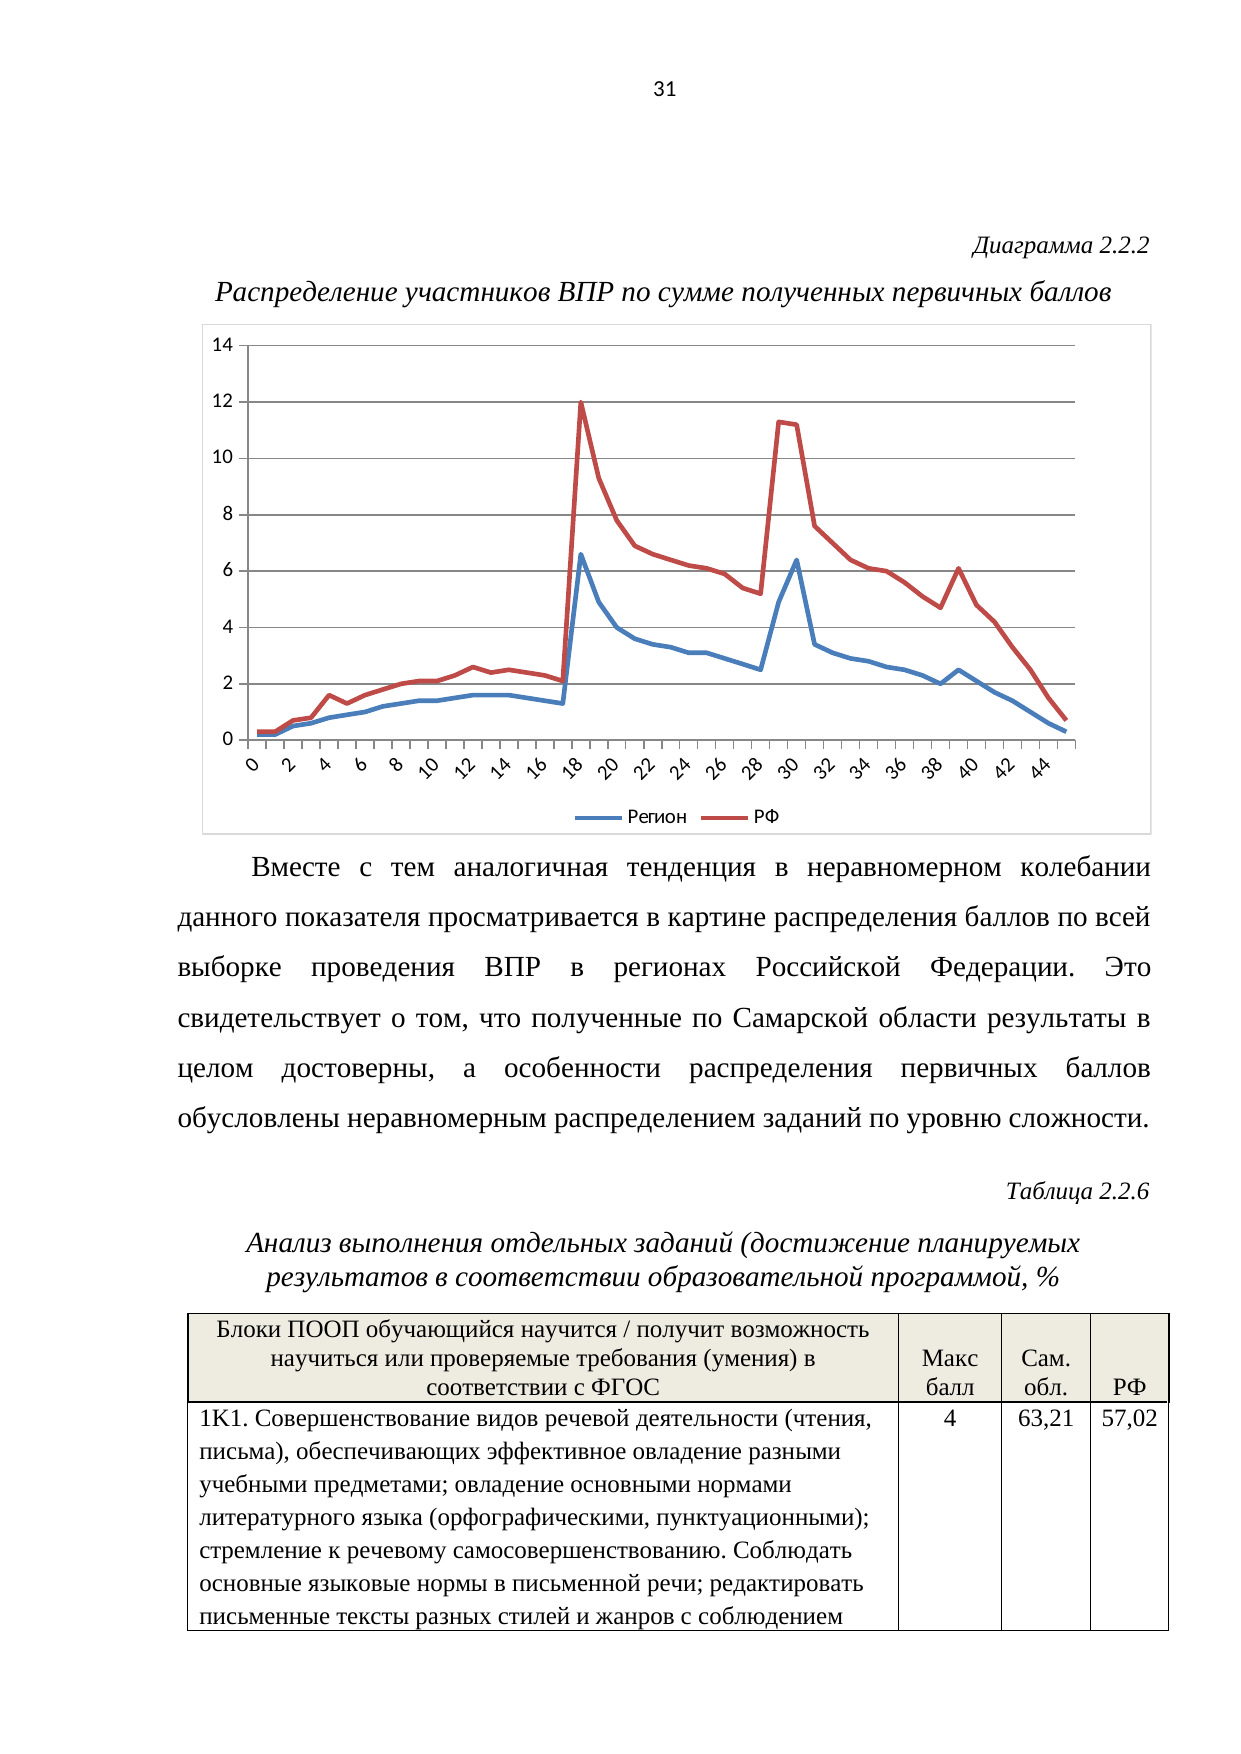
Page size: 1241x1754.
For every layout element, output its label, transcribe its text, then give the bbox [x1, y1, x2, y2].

table_header Блоки ПООП обучающийся научится / получит возможность научиться или проверяемые требования (умения) в соответствии с ФГОС [189, 1314, 898, 1401]
text Распределение участников ВПР по сумме полученных первичных баллов [177, 274, 1152, 307]
table_cell 4 [899, 1403, 1001, 1629]
text Таблица 2.2.6 [177, 1176, 1152, 1204]
table_cell 57,02 [1091, 1401, 1168, 1629]
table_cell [188, 1403, 898, 1629]
table_header РФ [1091, 1314, 1168, 1401]
table_header Сам. обл. [1002, 1314, 1090, 1401]
table_cell 63,21 [1002, 1403, 1090, 1629]
table_header Макс балл [899, 1314, 1001, 1401]
text Вместе с тем аналогичная тенденция в неравномерном колебании данного показателя просматривается в картине распределения баллов по всей выборке проведения ВПР в регионах Российской Федерации. Это свидетельствует о том, что полученные по Самарской области результаты в целом достоверны, а особенности распределения первичных баллов обусловлены неравномерным распределением заданий по уровню сложности. [177, 849, 1152, 1134]
text Анализ выполнения отдельных заданий (достижение планируемых результатов в соответствии образовательной программой, % [177, 1225, 1152, 1292]
text Диаграмма 2.2.2 [177, 231, 1152, 259]
